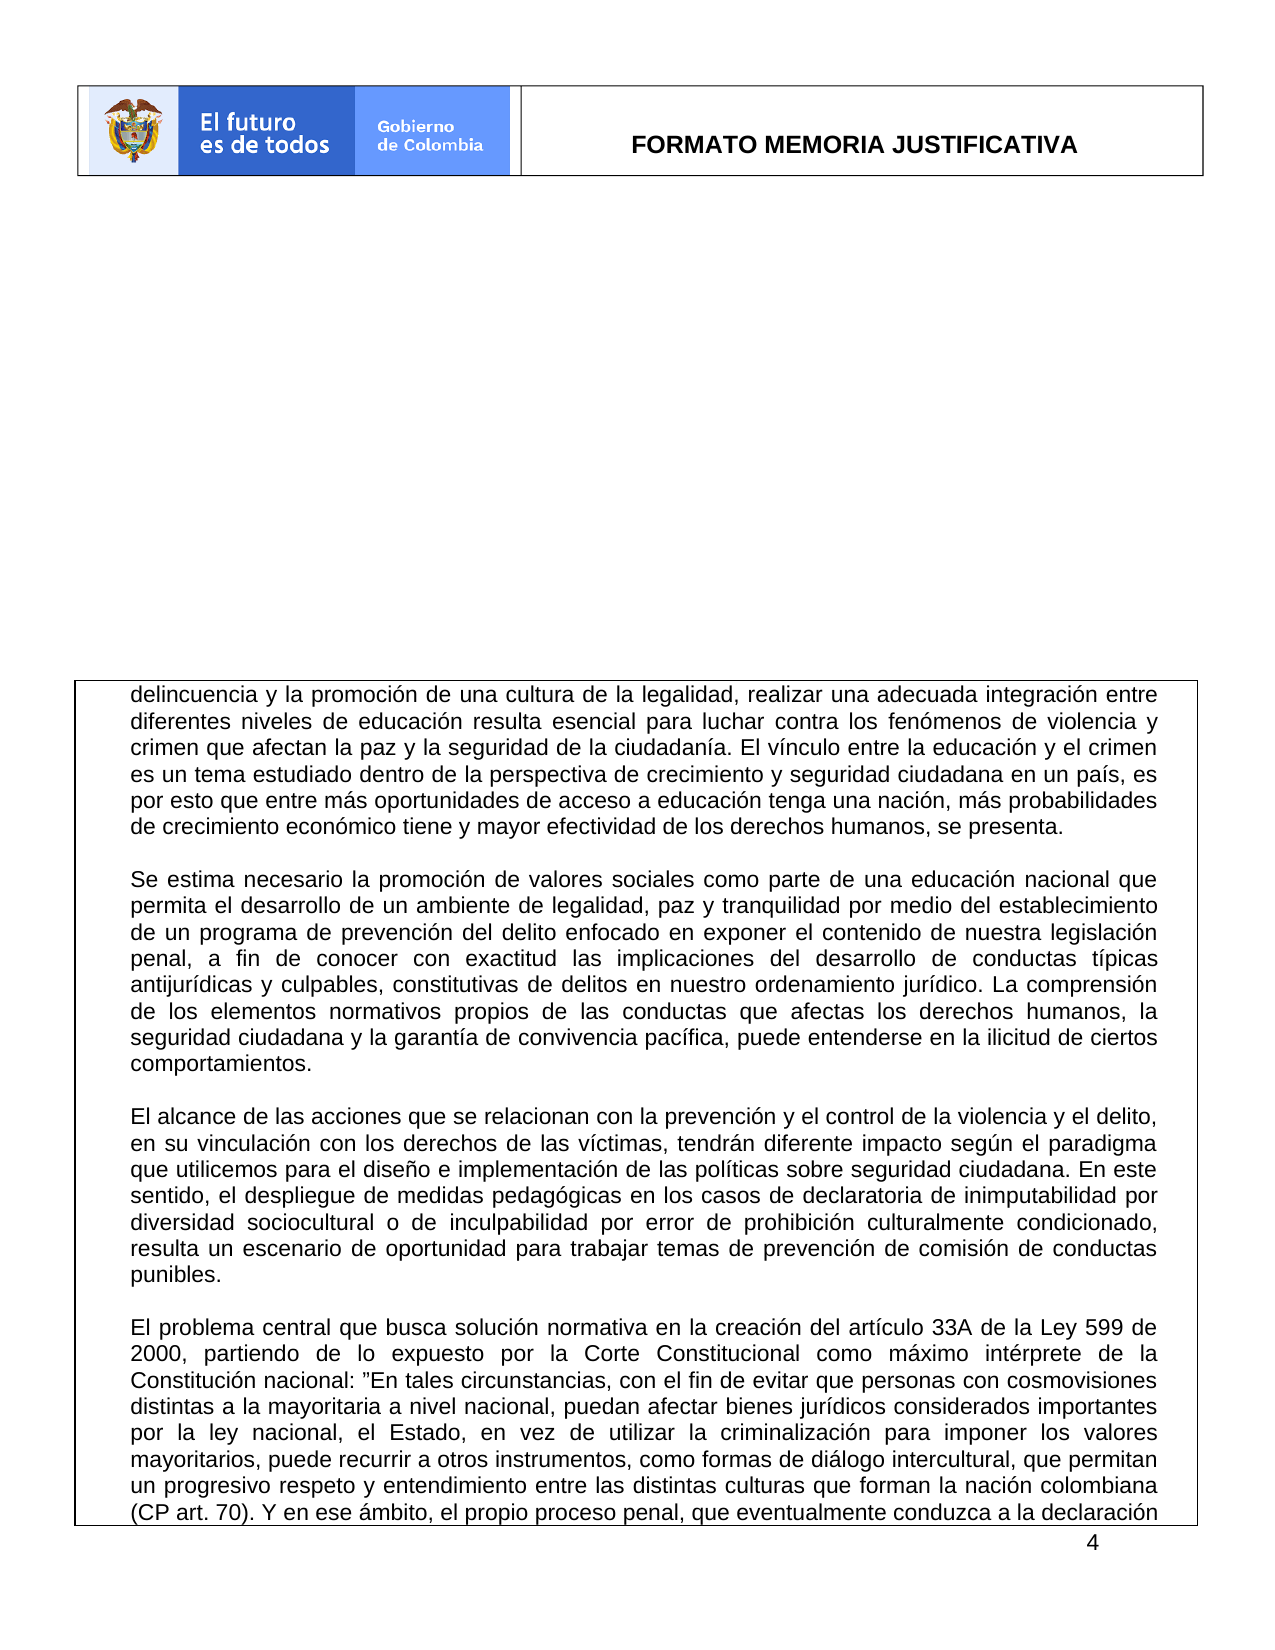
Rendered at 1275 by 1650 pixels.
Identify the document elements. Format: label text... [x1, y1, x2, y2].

picture [89, 87, 510, 175]
table_cell ANTECEDENTES Y RAZONES DE OPORTUNIDAD Y CONVENIENCIA QUE JUSTIFICAN SU EXPEDICIÓN. La Constitución Política de Colombia, señala en su artículo 1° que “Colombia es un Estado social de derecho, organizado en forma de República unitaria, descentralizada, con autonomía de sus entidades territoriales, democrática, participativa y pluralista, fundada en el respeto de la dignidad humana, en el trabajo y la solidaridad de las personas que la integran y en la prevalencia del interés general”. En atención a la prevalencia del mencionado interés general y la dignidad humana como pilar fundamental de nuestra sociedad democrática, el 25 de enero de 2022 se sancionó la Ley 2197 del 25 de enero De 2022 “Por Medio de la cual se dictan normas tendientes al Fortalecimiento De La Seguridad Ciudadana y se dictan otras disposiciones”. Legislación que tiene por objeto el fortalecimiento de la Seguridad Ciudadana, por medio de la inclusión de reformas al Código Penal, al Código de Procedimiento Penal, al Código Nacional de Seguridad y Convivencia Ciudadana, al Código de extinción de Dominio, Regulación de armas, elementos y dispositivos menos letales y sostenibilidad del Registro Nacional de Identificación Balística. La referida disposición normativa, mediante su artículo 4 adicionó a la Ley 599 de 2000 el artículo 33A respecto de la medidas en caso de declaratoria de inimputabilidad, de esa manera contemplo qué: “En los casos de declaratoria de inimputabilidad por diversidad sociocultural o de inculpabilidad por error de prohibición culturalmente condicionado, el fiscal delegado que haya asumido la dirección, coordinación y control de la investigación ordenará a la autoridad competente la implementación de medidas pedagógicas y diálogo con el agente y dejará registro de estas…”. Dicho artículo determinó, además, que el Gobierno Nacional reglamentará y proveerá los programas de pedagogía y diálogo, los cuales deberán respetar la diversidad sociocultural. Si bien el Estado Social de Derecho en la estructura constitucional nos define como un país pluralista con inclusión y reconocimiento de la diversidad sociocultural en nuestra sociedad, en materia penal existe la categoría de persona inimputable, consagrada en el artículo 33 del Código Penal, en razón a que la condición sociocultural puede condicionar la capacidad de quien ejecuta una conducta típica y antijurídica a la comprensión de su ilicitud, y a determinarse con esta comprensión, lo que hace necesario introducir medidas en caso de declaratoria de inimputabilidad por diversidad sociocultural. Al respecto, la Corte Constitucional en sentencia de constitucionalidad C-370 de 2002 sobre el artículo 33 del Código Penal y en específico por la condición de inimputabilidad por diversidad sociocultural plantea como problema jurídico señaló “La constitucionalización de un derecho penal culpabilista suscita el siguiente interrogante: ¿qué hacer con aquellos comportamientos que son tan graves como un delito, en la medida en que afectan bienes jurídicos esenciales, y son típicos y antijurídicos, pero son realizados por personas que, por determinadas condiciones, no pudieron actuar culpablemente? Esta situación plantea difíciles interrogantes a los regímenes constitucionales fundados en la dignidad humana, pues esas personas no pueden legítimamente ser sancionadas penalmente por su conducta, ya que no actuaron con culpabilidad. Pero la sociedad debe también tomar medidas para evitar esos comportamientos que, a pesar de no ser realizados culpablemente, afectan gravemente bienes jurídicos esenciales, en la medida en que no sólo son típicos y antijurídicos sino que, además, existe la posibilidad de que la persona pueda volver a realizarlos, en muchos casos, por las mismas razones por las que no tiene la capacidad de actuar culpablemente.” Así, las medidas de carácter pedagógico y de dialogo con el agente activo de la conducta típica y antijurídica, están encaminadas a permitir la comprensión de la ilicitud de su conducta, las razones de reproche o porque esta causa un perjuicio social y legal, conforme el concepto manifestado por la Corte Constitucional en la referida Sentencia C-370 de 2002. Estas medidas son herramientas que conllevan a superar la inimputabilidad o incomprensión, por lo cual de persistir la persona en una conducta punible, no pueden dar lugar a la condición de inimputable. En ese sentido, la prevención del delito y la violencia es una tarea constante en los países para fortalecer la seguridad ciudadana, actividades realizadas mediante diferentes programas nacionales e internacionales que incluyen medidas de prevención cuyo objeto principal es reducir el delito y la violencia antes de que ocurran, modificando la tendencia de los infractores a cometer actos delictivos y violentos, en contraste con las medidas de control, que buscan reducir el delito impidiendo que sus autores cometan nuevos actos delictivos. En tal contexto, la educación se consagra como una oportunidad de intervención en la que se busca inculcar a las personas un conjunto de valores y aptitudes sociales que previsiblemente reducirán su propensión a cometer actos delictivos y violentos. Estos valores y aptitudes incluyen, entre otros, una mayor valoración general de comportamientos no violentos, métodos de educación infantil no violentos y técnicas de resolución pacífica de conflictos. Por lo que integrar prácticas pedagógicas, es crucial para efectivizar la aplicación de las normas y construir una cultura de legalidad ciudadana, basada en el conocimiento de la ley y el respeto por el derecho ajeno, por lo que es un pilar fundamental para reducir los índices de delincuencia. En virtud de estudios socio políticos, principios de derecho internacional, iniciativas sociales y la diversidad cultural propia del Estado Social de Derecho se evidencia que la prevención del delito es la mejor herramienta para mejorar la calidad de vida en un país y bajar los índices de criminalidad, y en consecuencia, el crecimiento económico y fortalecimiento de la seguridad como presupuesto para el desarrollo del país y la garantía efectiva de los derecho humanos en plano de igualdad ante la ley. La educación se constituye como una herramienta de vital importancia para la prevención de la delincuencia y la promoción de una cultura de la legalidad, realizar una adecuada integración entre diferentes niveles de educación resulta esencial para luchar contra los fenómenos de violencia y crimen que afectan la paz y la seguridad de la ciudadanía. El vínculo entre la educación y el crimen es un tema estudiado dentro de la perspectiva de crecimiento y seguridad ciudadana en un país, es por esto que entre más oportunidades de acceso a educación tenga una nación, más probabilidades de crecimiento económico tiene y mayor efectividad de los derechos humanos, se presenta. Se estima necesario la promoción de valores sociales como parte de una educación nacional que permita el desarrollo de un ambiente de legalidad, paz y tranquilidad por medio del establecimiento de un programa de prevención del delito enfocado en exponer el contenido de nuestra legislación penal, a fin de conocer con exactitud las implicaciones del desarrollo de conductas típicas antijurídicas y culpables, constitutivas de delitos en nuestro ordenamiento jurídico. La comprensión de los elementos normativos propios de las conductas que afectas los derechos humanos, la seguridad ciudadana y la garantía de convivencia pacífica, puede entenderse en la ilicitud de ciertos comportamientos. El alcance de las acciones que se relacionan con la prevención y el control de la violencia y el delito, en su vinculación con los derechos de las víctimas, tendrán diferente impacto según el paradigma que utilicemos para el diseño e implementación de las políticas sobre seguridad ciudadana. En este sentido, el despliegue de medidas pedagógicas en los casos de declaratoria de inimputabilidad por diversidad sociocultural o de inculpabilidad por error de prohibición culturalmente condicionado, resulta un escenario de oportunidad para trabajar temas de prevención de comisión de conductas punibles. El problema central que busca solución normativa en la creación del artículo 33A de la Ley 599 de 2000, partiendo de lo expuesto por la Corte Constitucional como máximo intérprete de la Constitución nacional: ”En tales circunstancias, con el fin de evitar que personas con cosmovisiones distintas a la mayoritaria a nivel nacional, puedan afectar bienes jurídicos considerados importantes por la ley nacional, el Estado, en vez de utilizar la criminalización para imponer los valores mayoritarios, puede recurrir a otros instrumentos, como formas de diálogo intercultural, que permitan un progresivo respeto y entendimiento entre las distintas culturas que forman la nación colombiana (CP art. 70). Y en ese ámbito, el propio proceso penal, que eventualmente conduzca a la declaración de inculpabilidad por un error culturalmente condicionado o a la declaración de inimputabilidad, puede perder su connotación puramente punitiva y tornarse un espacio privilegiado de diálogo intercultural. Esta Corporación ya había señalado esa importancia de los diálogos interculturales en el desarrollo de los procesos judiciales que puedan afectar a personas con distinta cosmovisión. En sentencia SU-510 de 1999, MP Eduardo Cifuentes Muñoz, Fundamento 4°, refiriéndose a los fallos de tutela, pero con criterios que son válidos para los otros procesos, y en especial para los casos penales, señaló al respecto: “En este sentido, considera la Corte que en aquellos eventos en los cuales resulta fundamental efectuar una ponderación entre el derecho a la diversidad étnica y cultural y algún otro valor, principio o derecho constitucional, se hace necesario entablar una especie de diálogo o interlocución - directa o indirecta (Por ejemplo, a través de los funcionarios, expertos y analistas que conozcan, parcial o totalmente, aspectos de la realidad cultural que resultará eventualmente afectada o, en general, de la problemática sometida a la consideración judicial)-, entre el juez constitucional y la comunidad o comunidades cuya identidad étnica y cultural podría resultar afectada en razón del fallo que debe proferirse. La función de una actividad como la mencionada, persigue la ampliación de la propia realidad cultural del juez y del horizonte constitucional a partir del cual habrá de adoptar su decisión, con el ethos y la cosmovisión propios del grupo o grupos humanos que alegan la eficacia de su derecho a la diversidad étnica y cultural. A juicio de la Corte, sólo mediante una fusión como la mencionada se hace posible la adopción de un fallo constitucional inscrito dentro del verdadero reconocimiento y respeto de las diferencias culturales y, por ende, dentro del valor justicia consagrado en la Constitución Política (C.P., Preámbulo y artículo 1°). Ante el panorama expuesto, el artículo 33a del Código Penal recurre a la condición de implementar medidas pedagógicas y dialogo con el agente, compatible con lo manifestado en la sentencia citada por la Corte Constitucional del dialogo intercultural con el agente infractor de un interés jurídico tutelado, que cumple varias funciones al constituir una reparación simbólica de la víctima y la sociedad al buscar la no repetición de la conducta que afecta derechos de terceros; resulta una medida acorde de prevención de posibles delitos, todo bajo el respeto de la condición diferenciada y pluralista del agente infractor. Las medidas pedagógicas y de dialogo intercultural debe partir del respeto por la cultura y cosmovisión que identifica al agente, en cuanto no implica un proceso de asimilación de la cultura diferenciada, pero si del conocimiento y comprensión de los limites requeridos por los estándares internacionales y nacionales que se establecen en la constitución y la ley para permitir una convivencia social y que implican partir del mínimo inalterable de sujeción a los derechos fundamentales constitucionales y por ende el deber de respeto del otro, al que no se le puede alterar su dignidad humana con conductas constitutivas de ilícitos penales que violenten los bienes jurídicos de que es titular y sobre los cuales el Estado en el marco de la Constitución tiene el deber de protección. En consecuencia, se hace necesario establecer una regulación que permita reforzar la política pública de seguridad ciudadana por medio de la implementación de medidas pedagógicas y de dialogo con diferentes grupos poblaciones, como oportunidad de fortalecimiento y de prevención del delito. Características del proyecto de decreto: Es un decreto reglamentario conforme la orden dada por el artículo 4 de la Ley 2197 de 2022, que le impone al Gobierno nacional el deber de reglamentar y proveer los programas de pedagogía y diálogo que respeten la diversidad sociocultural. El proyecto de decreto al surgir de una obligación para el Gobierno nacional creada por la Ley 2197 de 2022 se encuentra enmarcada dentro de las funciones del Ministerio de Justicia y obedece a una orden impartida por el Legislador. [76, 681, 1197, 1525]
